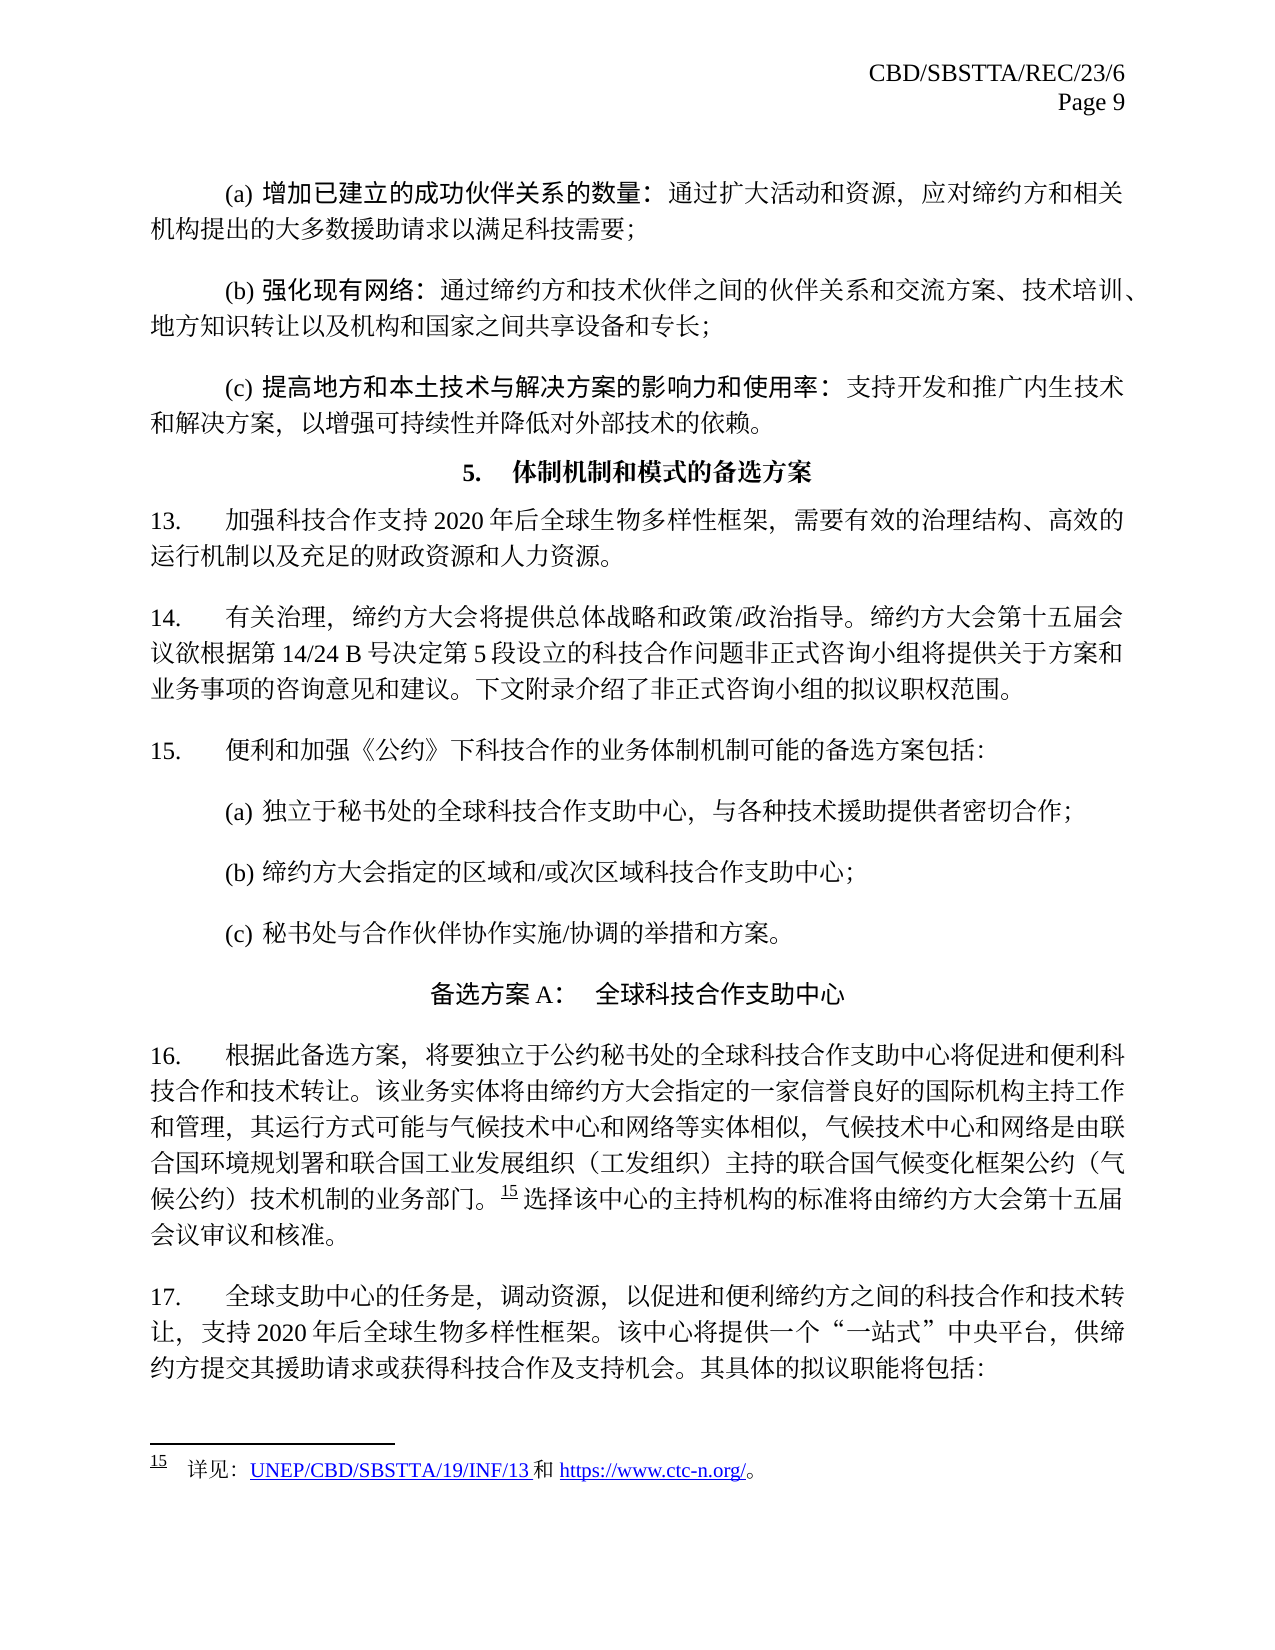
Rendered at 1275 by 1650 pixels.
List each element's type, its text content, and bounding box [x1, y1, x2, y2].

list 加强科技合作支持2020年后全球生物多样性框架，需要有效的治理结构、高效的运行机制以及充足的财政资源和人力资源。 [150, 501, 1125, 573]
list 提高地方和本土技术与解决方案的影响力和使用率：支持开发和推广内生技术和解决方案，以增强可持续性并降低对外部技术的依赖。 [150, 368, 1125, 440]
list 强化现有网络：通过缔约方和技术伙伴之间的伙伴关系和交流方案、技术培训、地方知识转让以及机构和国家之间共享设备和专长； [150, 271, 1125, 343]
list 全球支助中心的任务是，调动资源，以促进和便利缔约方之间的科技合作和技术转让，支持2020年后全球生物多样性框架。该中心将提供一个“一站式”中央平台，供缔约方提交其援助请求或获得科技合作及支持机会。其具体的拟议职能将包括： [150, 1276, 1125, 1384]
list 便利和加强《公约》下科技合作的业务体制机制可能的备选方案包括： [150, 731, 1125, 767]
list 根据此备选方案，将要独立于公约秘书处的全球科技合作支助中心将促进和便利科技合作和技术转让。该业务实体将由缔约方大会指定的一家信誉良好的国际机构主持工作和管理，其运行方式可能与气候技术中心和网络等实体相似，气候技术中心和网络是由联合国环境规划署和联合国工业发展组织（工发组织）主持的联合国气候变化框架公约（气候公约）技术机制的业务部门。 选择该中心的主持机构的标准将由缔约方大会第十五届会议审议和核准。 [150, 1036, 1125, 1251]
list 增加已建立的成功伙伴关系的数量：通过扩大活动和资源，应对缔约方和相关机构提出的大多数援助请求以满足科技需要； [150, 173, 1125, 246]
list 独立于秘书处的全球科技合作支助中心，与各种技术援助提供者密切合作； [225, 792, 1125, 828]
list 秘书处与合作伙伴协作实施/协调的举措和方案。 [225, 913, 1125, 949]
list 有关治理，缔约方大会将提供总体战略和政策/政治指导。缔约方大会第十五届会议欲根据第14/24 B号决定第5段设立的科技合作问题非正式咨询小组将提供关于方案和业务事项的咨询意见和建议。下文附录介绍了非正式咨询小组的拟议职权范围。 [150, 598, 1125, 706]
text 5. 体制机制和模式的备选方案 [150, 453, 1125, 488]
list 缔约方大会指定的区域和/或次区域科技合作支助中心； [225, 853, 1125, 888]
text 备选方案A： 全球科技合作支助中心 [150, 974, 1125, 1011]
